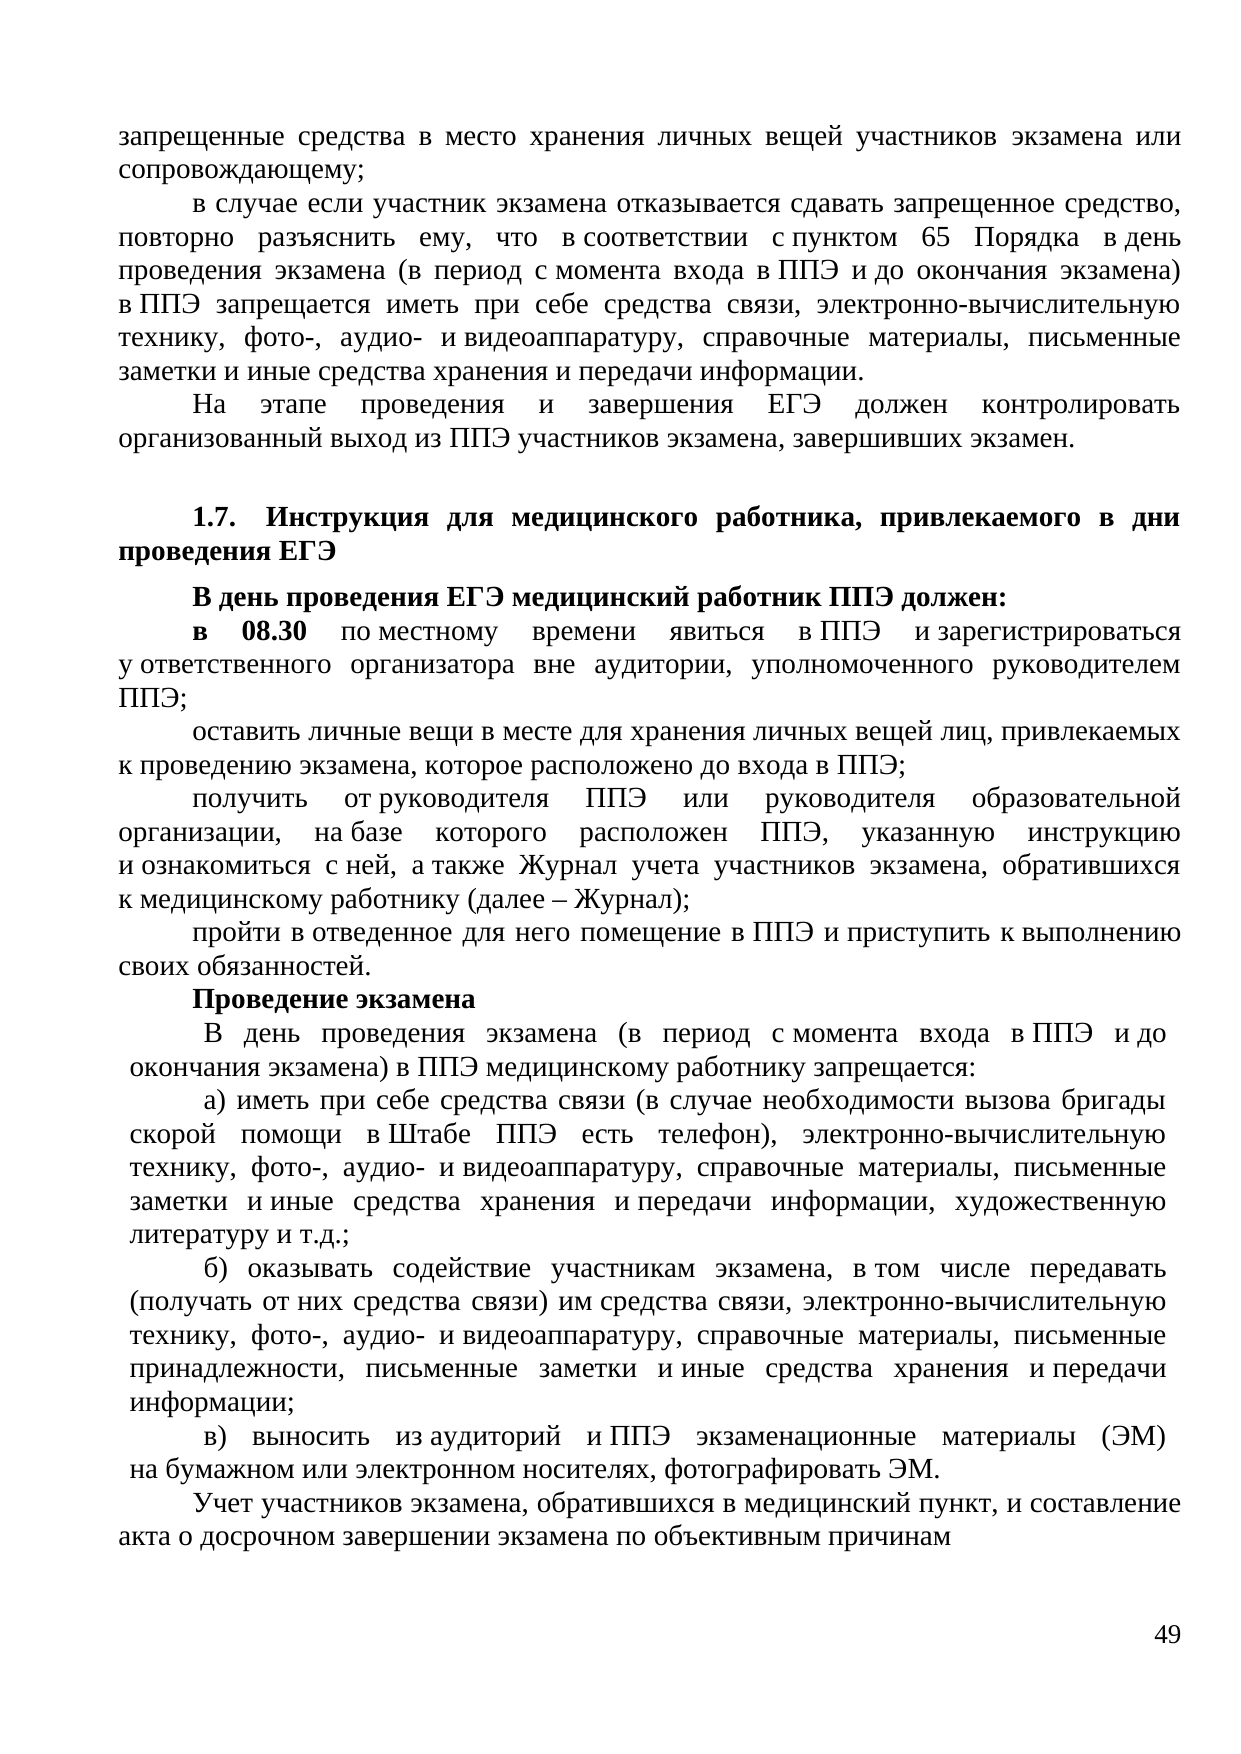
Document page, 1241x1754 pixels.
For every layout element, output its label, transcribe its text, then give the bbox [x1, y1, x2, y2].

text пройти в отведенное для него помещение в ППЭ и приступить к выполнению своих обязанностей. [118, 914, 1181, 982]
text На этапе проведения и завершения ЕГЭ должен контролировать организованный выход из ППЭ участников экзамена, завершивших экзамен. [118, 386, 1181, 453]
text в 08.30 по местному времени явиться в ППЭ и зарегистрироваться у ответственного организатора вне аудитории, уполномоченного руководителем ППЭ; [118, 613, 1181, 713]
table_header В день проведения экзамена (в период с момента входа в ППЭ и до окончания экзамена) в ППЭ медицинскому работнику запрещается: а) иметь при себе средства связи (в случае необходимости вызова бригады скорой помощи в Штабе ППЭ есть телефон), электронно-вычислительную технику, фото-, аудио- и видеоаппаратуру, справочные материалы, письменные заметки и иные средства хранения и передачи информации, художественную литературу и т.д.; б) оказывать содействие участникам экзамена, в том числе передавать (получать от них средства связи) им средства связи, электронно-вычислительную технику, фото-, аудио- и видеоаппаратуру, справочные материалы, письменные принадлежности, письменные заметки и иные средства хранения и передачи информации; в) выносить из аудиторий и ППЭ экзаменационные материалы (ЭМ) на бумажном или электронном носителях, фотографировать ЭМ. [118, 1015, 1178, 1485]
text Проведение экзамена [118, 982, 1181, 1015]
text в случае если участник экзамена отказывается сдавать запрещенное средство, повторно разъяснить ему, что в соответствии с пунктом 65 Порядка в день проведения экзамена (в период с момента входа в ППЭ и до окончания экзамена) в ППЭ запрещается иметь при себе средства связи, электронно-вычислительную технику, фото-, аудио- и видеоаппаратуру, справочные материалы, письменные заметки и иные средства хранения и передачи информации. [118, 185, 1181, 386]
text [118, 118, 1181, 185]
text Учет участников экзамена, обратившихся в медицинский пункт, и составление акта о досрочном завершении экзамена по объективным причинам [118, 1485, 1181, 1552]
text оставить личные вещи в месте для хранения личных вещей лиц, привлекаемых к проведению экзамена, которое расположено до входа в ППЭ; [118, 713, 1181, 780]
text Инструкция для медицинского работника, привлекаемого в дни проведения ЕГЭ [118, 499, 1181, 567]
text В день проведения ЕГЭ медицинский работник ППЭ должен: [118, 579, 1181, 613]
text получить от руководителя ППЭ или руководителя образовательной организации, на базе которого расположен ППЭ, указанную инструкцию и ознакомиться с ней, а также Журнал учета участников экзамена, обратившихся к медицинскому работнику (далее – Журнал); [118, 780, 1181, 914]
